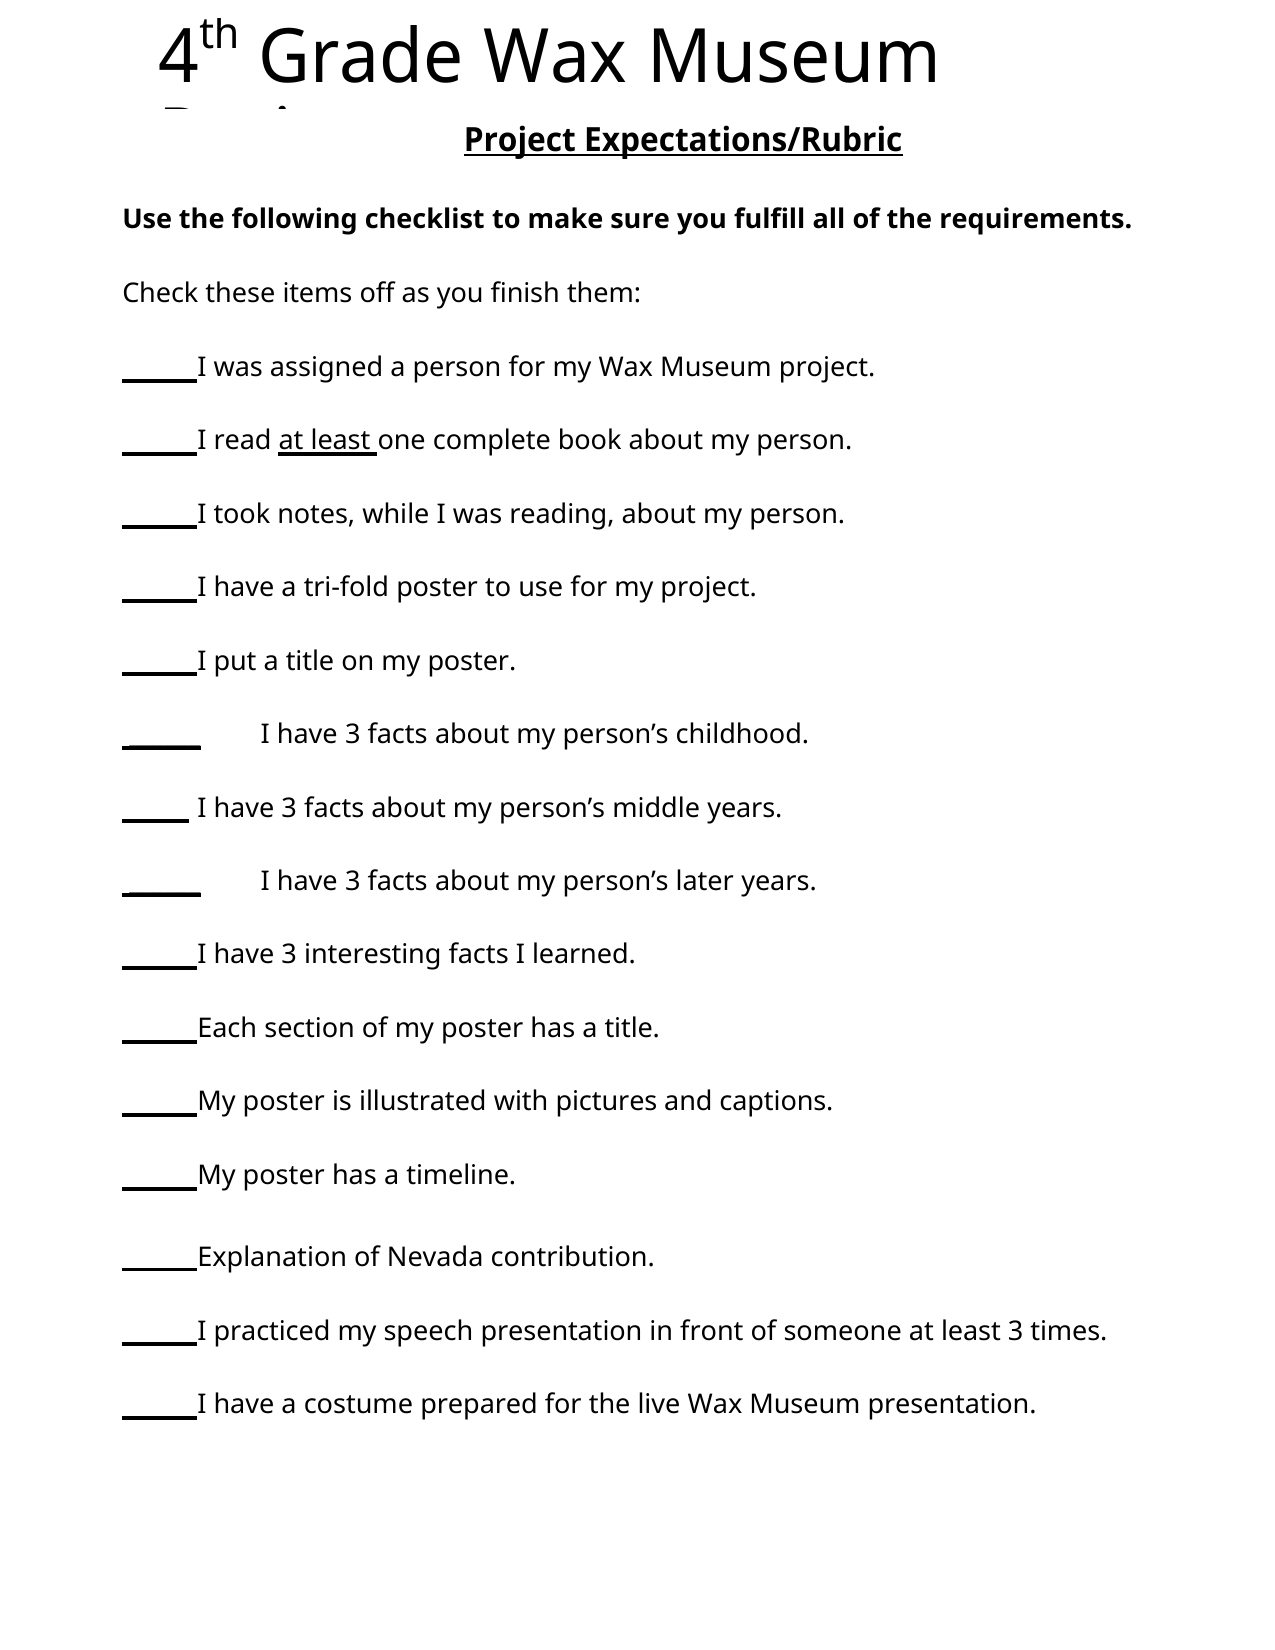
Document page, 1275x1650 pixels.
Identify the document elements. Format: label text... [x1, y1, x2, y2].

text I practiced my speech presentation in front of someone at least 3 times. [122, 1311, 1137, 1348]
text Explanation of Nevada contribution. [122, 1237, 1137, 1274]
text I read at least one complete book about my person. [122, 421, 1137, 457]
text I have 3 interesting facts I learned. [122, 935, 1137, 972]
subtitle Use the following checklist to make sure you fulfill all of the requirements. [122, 199, 1137, 236]
text I have a tri-fold poster to use for my project. [122, 567, 1137, 604]
text My poster is illustrated with pictures and captions. [122, 1082, 1137, 1119]
text _____ I have 3 facts about my person’s middle years. [122, 788, 1137, 825]
subtitle Check these items off as you finish them: [122, 273, 1137, 310]
text ______ I have 3 facts about my person’s later years. [122, 861, 1137, 898]
text I took notes, while I was reading, about my person. [122, 494, 1137, 531]
text I have a costume prepared for the live Wax Museum presentation. [122, 1384, 1137, 1421]
text I put a title on my poster. [122, 641, 1137, 678]
text ______ I have 3 facts about my person’s childhood. [122, 714, 1137, 751]
text My poster has a timeline. [122, 1155, 1137, 1192]
subtitle Project Expectations/Rubric [463, 118, 1137, 159]
text Each section of my poster has a title. [122, 1008, 1137, 1045]
text I was assigned a person for my Wax Museum project. [122, 347, 1137, 384]
